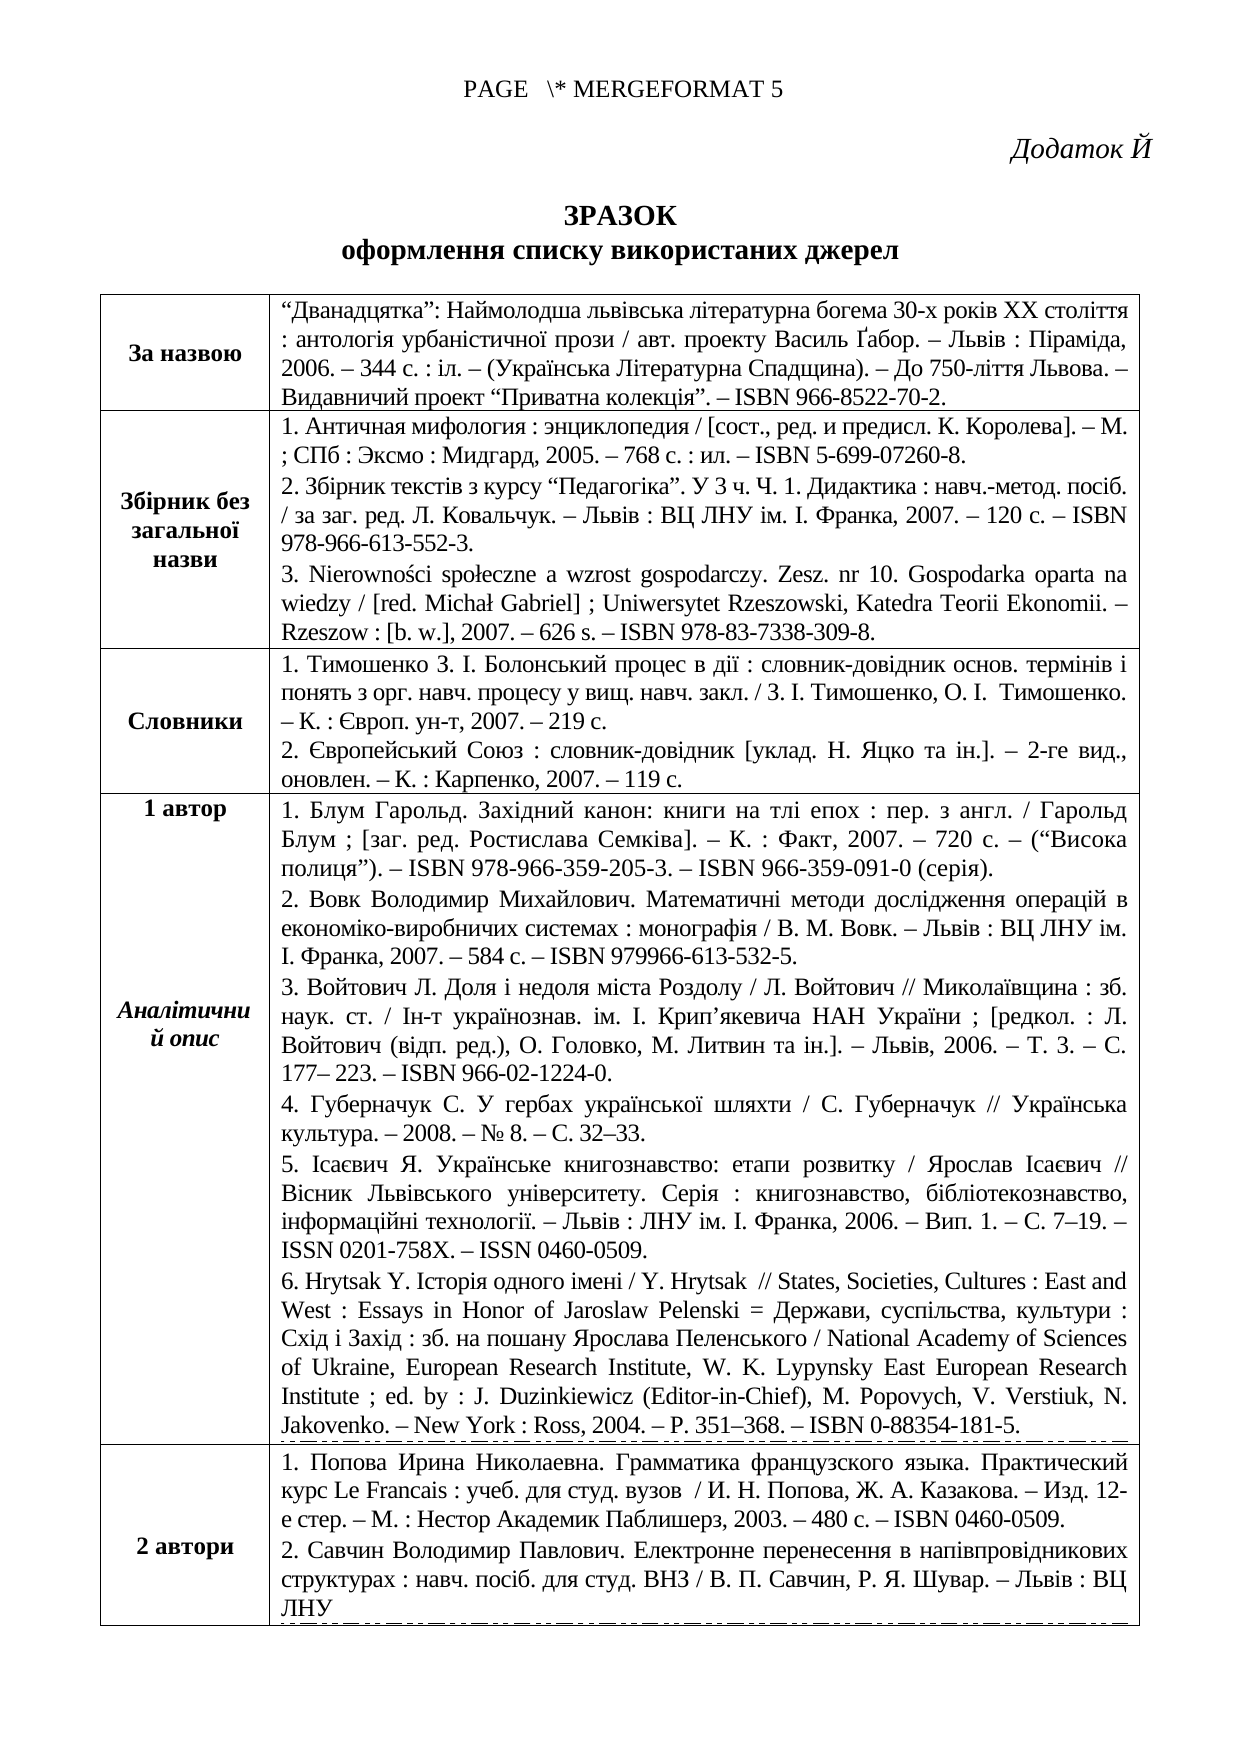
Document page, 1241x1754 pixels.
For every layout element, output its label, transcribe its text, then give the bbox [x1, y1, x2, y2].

table_cell 1 автор Аналітичний опис [101, 794, 269, 1444]
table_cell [270, 1445, 1139, 1624]
table_cell 1. Античная мифология : энциклопедия / [сост., ред. и предисл. К. Королева]. – М. ; СПб : Эксмо : Мидгард, 2005. – 768 с. : ил. – ISBN 5-699-07260-8. 2. Збірник текстів з курсу “Педагогіка”. У 3 ч. Ч. 1. Дидактика : навч.-метод. посіб. / за заг. ред. Л. Ковальчук. – Львів : ВЦ ЛНУ ім. І. Франка, 2007. – 120 с. – ISBN 978-966-613-552-3. 3. Nierowności społeczne a wzrost gospodarczy. Zesz. nr 10. Gospodarka oparta na wiedzy / [red. Michał Gabriel] ; Uniwersytet Rzeszowski, Katedra Teorii Ekonomii. – Rzeszow : [b. w.], 2007. – 626 s. – ISBN 978-83-7338-309-8. [270, 411, 1139, 648]
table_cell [101, 1445, 269, 1624]
text оформлення списку використаних джерел [89, 232, 1152, 266]
table_header За назвою [101, 295, 269, 410]
table_cell 1. Блум Гарольд. Західний канон: книги на тлі епох : пер. з англ. / Гарольд Блум ; [заг. ред. Ростислава Семківа]. – К. : Факт, 2007. – 720 с. – (“Висока полиця”). – ISBN 978-966-359-205-3. – ISBN 966-359-091-0 (серія). 2. Вовк Володимир Михайлович. Математичні методи дослідження операцій в економіко-виробничих системах : монографія / В. М. Вовк. – Львів : ВЦ ЛНУ ім. І. Франка, 2007. – 584 с. – ISBN 979966-613-532-5. 3. Войтович Л. Доля і недоля міста Роздолу / Л. Войтович // Миколаївщина : зб. наук. ст. / Ін-т українознав. ім. І. Крип’якевича НАН України ; [редкол. : Л. Войтович (відп. ред.), О. Головко, М. Литвин та ін.]. – Львів, 2006. – Т. 3. – С. 177– 223. – ISBN 966-02-1224-0. 4. Губерначук С. У гербах української шляхти / С. Губерначук // Українська культура. – 2008. – № 8. – С. 32–33. 5. Ісаєвич Я. Українське книгознавство: етапи розвитку / Ярослав Ісаєвич // Вісник Львівського університету. Серія : книгознавство, бібліотекознавство, інформаційні технології. – Львів : ЛНУ ім. І. Франка, 2006. – Вип. 1. – С. 7–19. – ISSN 0201-758X. – ISSN 0460-0509. 6. Hrytsak Y. Історія одного імені / Y. Hrytsak // States, Societies, Cultures : East and West : Essays in Honor of Jaroslaw Pelenski = Держави, суспільства, культури : Схід і Захід : зб. на пошану Ярослава Пеленського / National Academy of Sciences of Ukraine, European Research Institute, W. K. Lypynsky East European Research Institute ; ed. by : J. Duzinkiewicz (Editor-in-Chief), M. Popovych, V. Verstiuk, N. Jakovenko. – New York : Ross, 2004. – P. 351–368. – ISBN 0-88354-181-5. [270, 794, 1139, 1444]
table_header “Дванадцятка”: Наймолодша львівська літературна богема 30-х років ХХ століття : антологія урбаністичної прози / авт. проекту Василь Ґабор. – Львів : Піраміда, 2006. – 344 с. : іл. – (Українська Літературна Спадщина). – До 750-ліття Львова. – Видавничий проект “Приватна колекція”. – ISBN 966-8522-70-2. [270, 295, 1139, 410]
table_cell 1. Тимошенко З. І. Болонський процес в дії : словник-довідник основ. термінів і понять з орг. навч. процесу у вищ. навч. закл. / З. І. Тимошенко, О. І. Тимошенко. – К. : Європ. ун-т, 2007. – 219 с. 2. Європейський Союз : словник-довідник [уклад. Н. Яцко та ін.]. – 2-ге вид., оновлен. – К. : Карпенко, 2007. – 119 с. [270, 649, 1139, 792]
text ЗРАЗОК [89, 198, 1152, 232]
table_cell Словники [101, 649, 269, 792]
table_cell Збірник без загальної назви [101, 411, 269, 648]
text Додаток Й [89, 131, 1152, 165]
